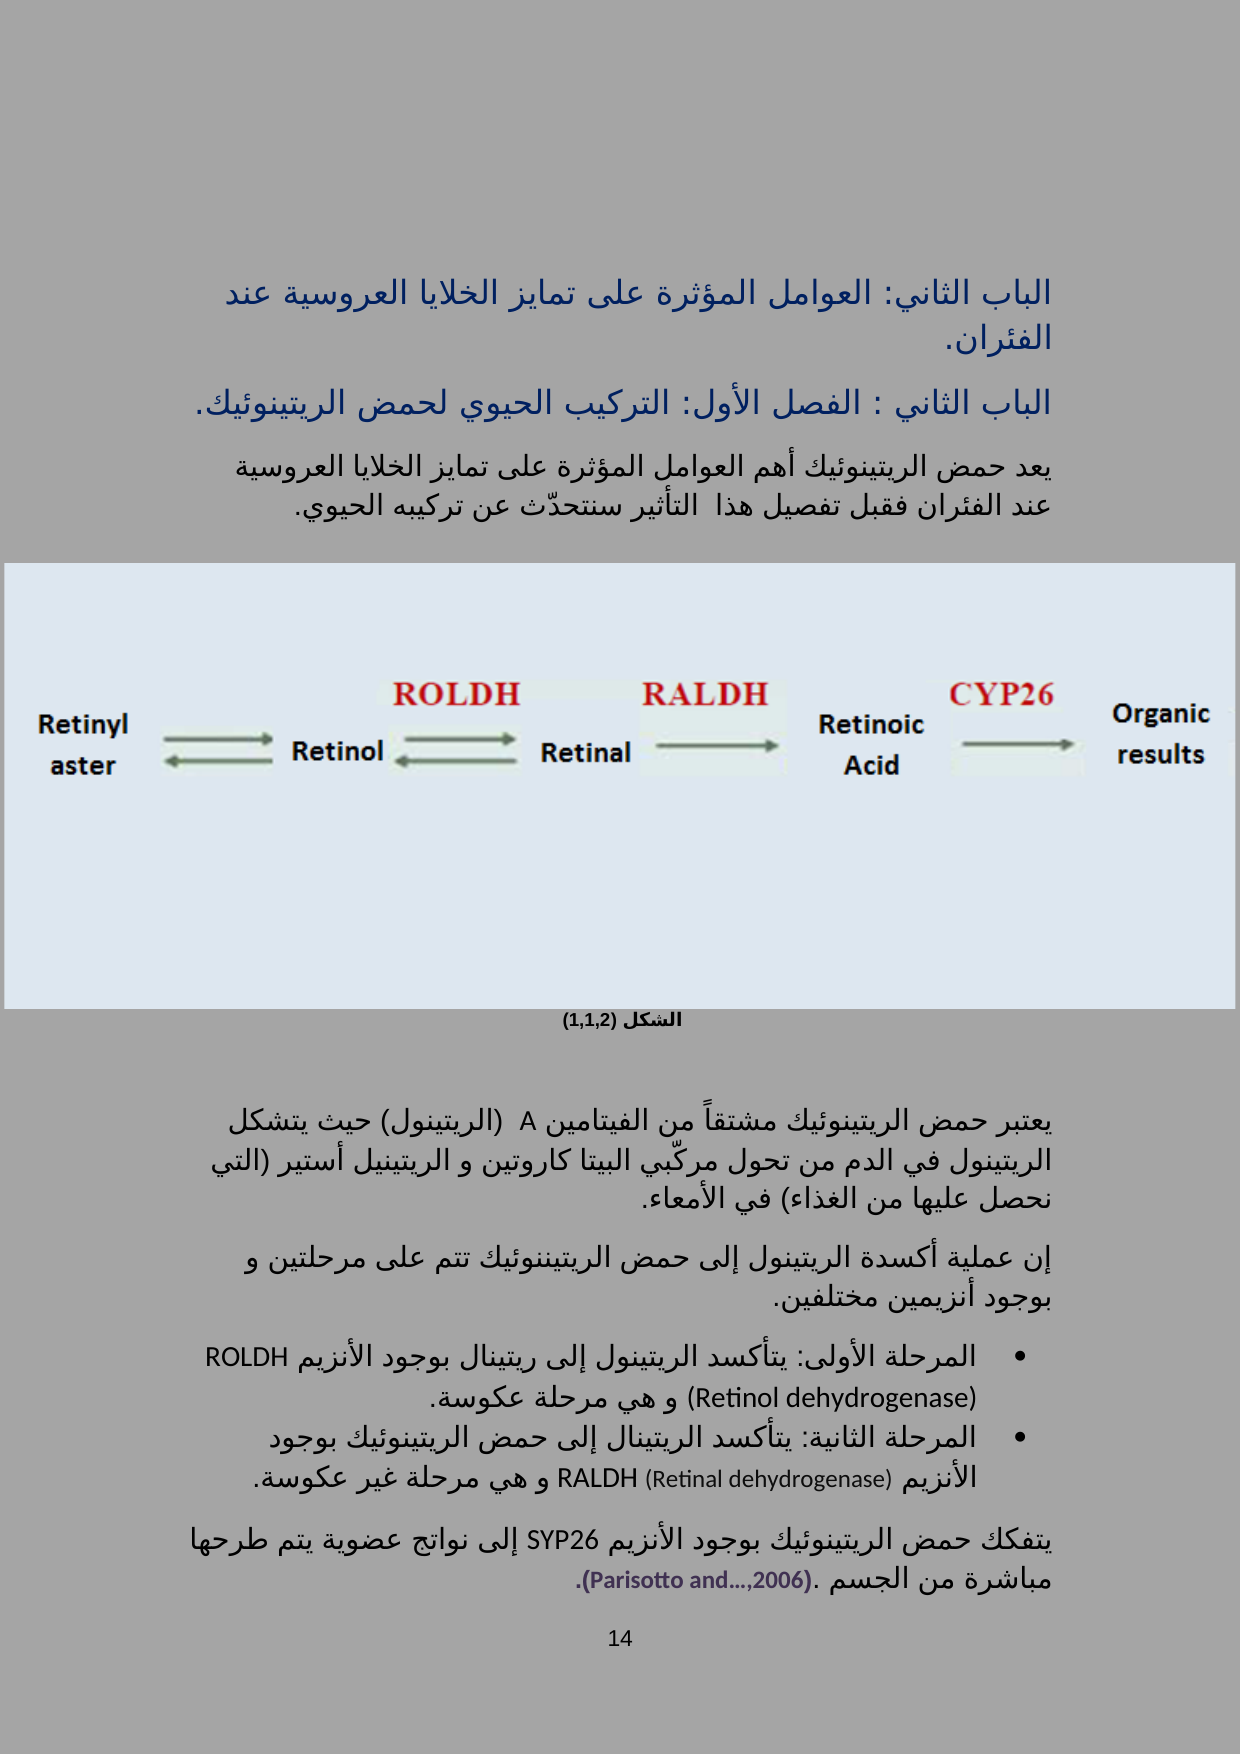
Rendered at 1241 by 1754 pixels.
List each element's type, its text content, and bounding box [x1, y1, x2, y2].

text يتفكك حمض الريتينوئيك بوجود الأنزيم SYP26 إلى نواتج عضوية يتم طرحها مباشرة من الجسم .(Parisotto and…,2006). [187, 1521, 1053, 1595]
text الباب الثاني: العوامل المؤثرة على تمايز الخلايا العروسية عند الفئران. [187, 273, 1053, 357]
text الباب الثاني : الفصل الأول: التركيب الحيوي لحمض الريتينوئيك. [187, 383, 1053, 422]
text يعتبر حمض الريتينوئيك مشتقاً من الفيتامين A (الريتينول) حيث يتشكل الريتينول في الدم من تحول مركّبي البيتا كاروتين و الريتينيل أستير (التي نحصل عليها من الغذاء) في الأمعاء. [187, 1102, 1053, 1214]
list المرحلة الثانية: يتأكسد الريتينال إلى حمض الريتينوئيك بوجود الأنزيم RALDH (Retinal dehydrogenase) و هي مرحلة غير عكوسة. [187, 1420, 1015, 1494]
picture [4, 563, 1236, 1009]
text يعد حمض الريتينوئيك أهم العوامل المؤثرة على تمايز الخلايا العروسية عند الفئران فقبل تفصيل هذا التأثير سنتحدّث عن تركيبه الحيوي. [187, 449, 1053, 521]
list المرحلة الأولى: يتأكسد الريتينول إلى ريتينال بوجود الأنزيم ROLDH (Retinol dehydrogenase) و هي مرحلة عكوسة. [187, 1338, 1015, 1415]
text إن عملية أكسدة الريتينول إلى حمض الريتيننوئيك تتم على مرحلتين و بوجود أنزيمين مختلفين. [187, 1240, 1053, 1312]
